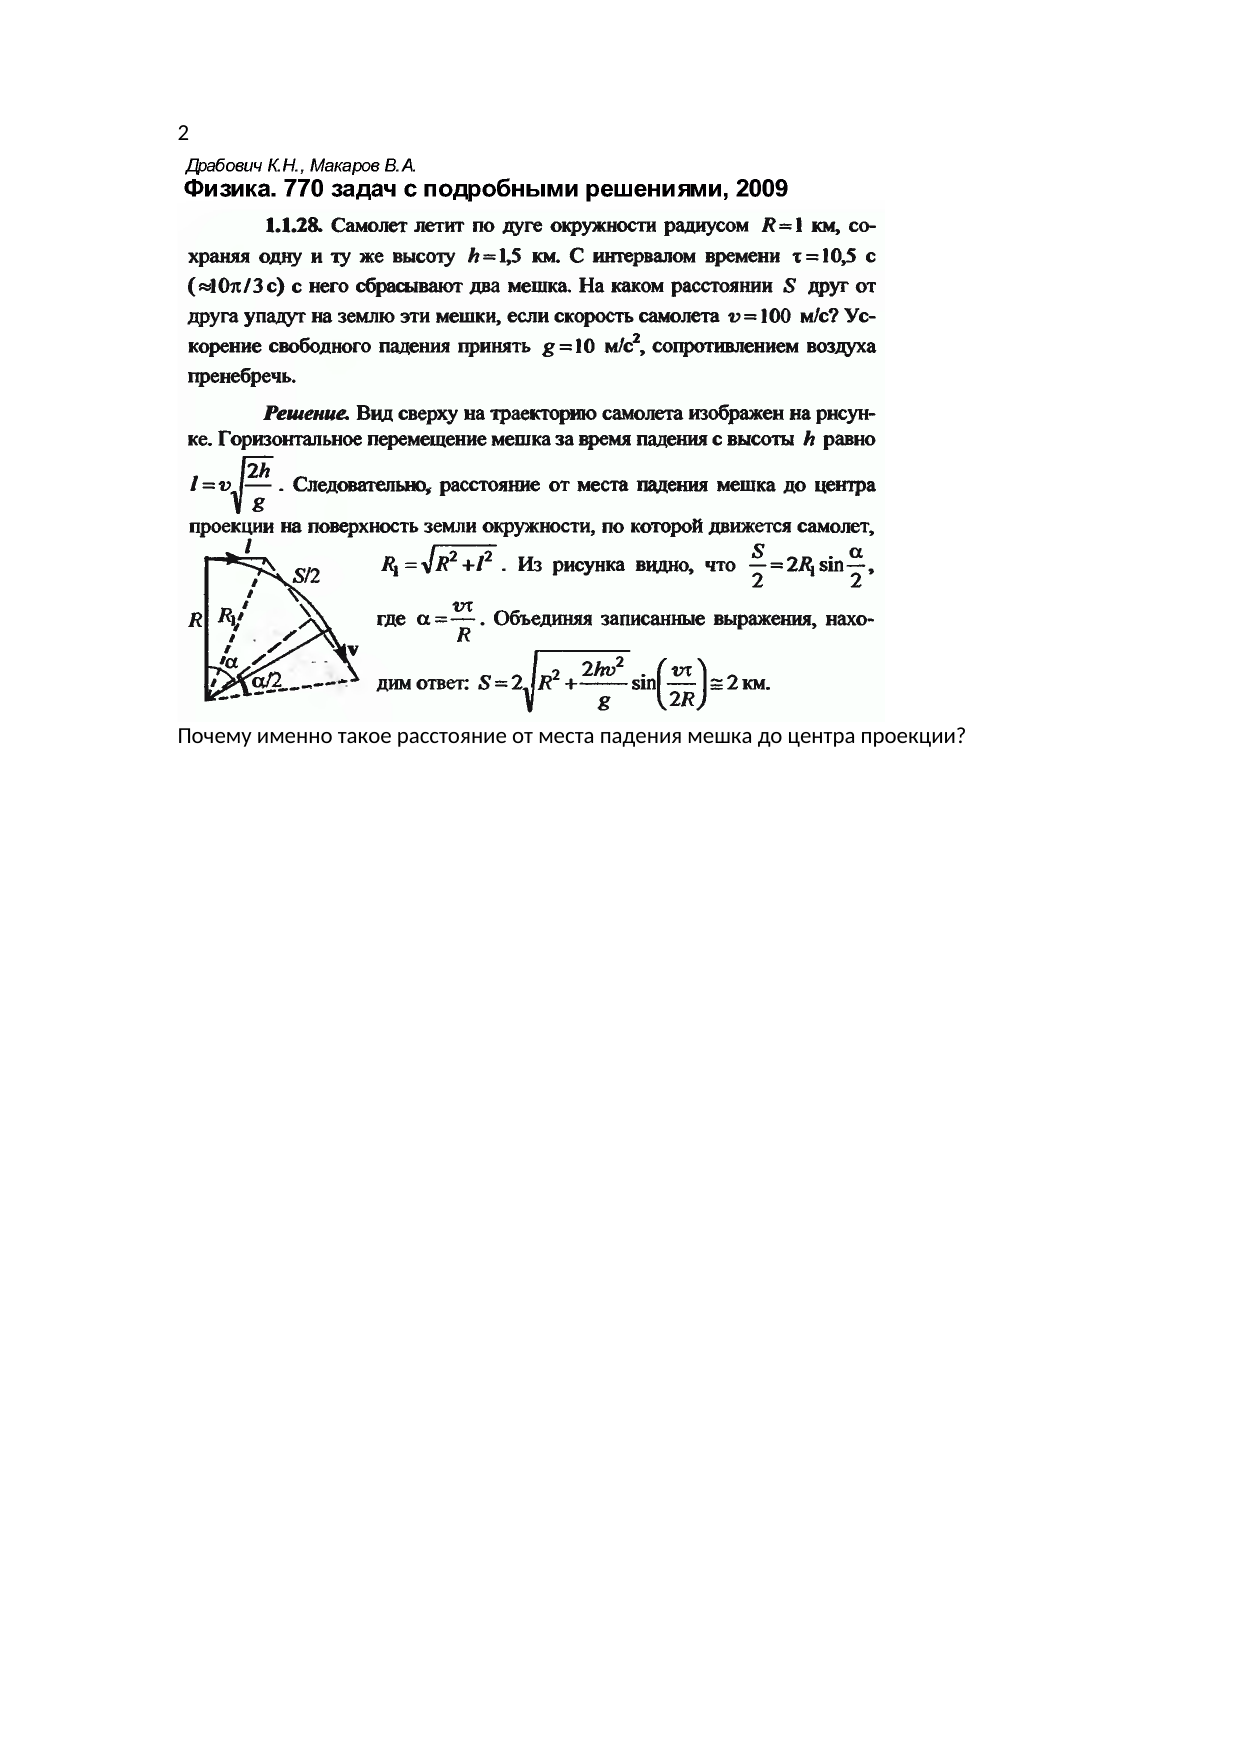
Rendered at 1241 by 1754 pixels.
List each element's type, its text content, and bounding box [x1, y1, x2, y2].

text 2 [177, 118, 1152, 146]
text Почему именно такое расстояние от места падения мешка до центра проекции? [177, 721, 1152, 749]
picture [177, 146, 885, 722]
